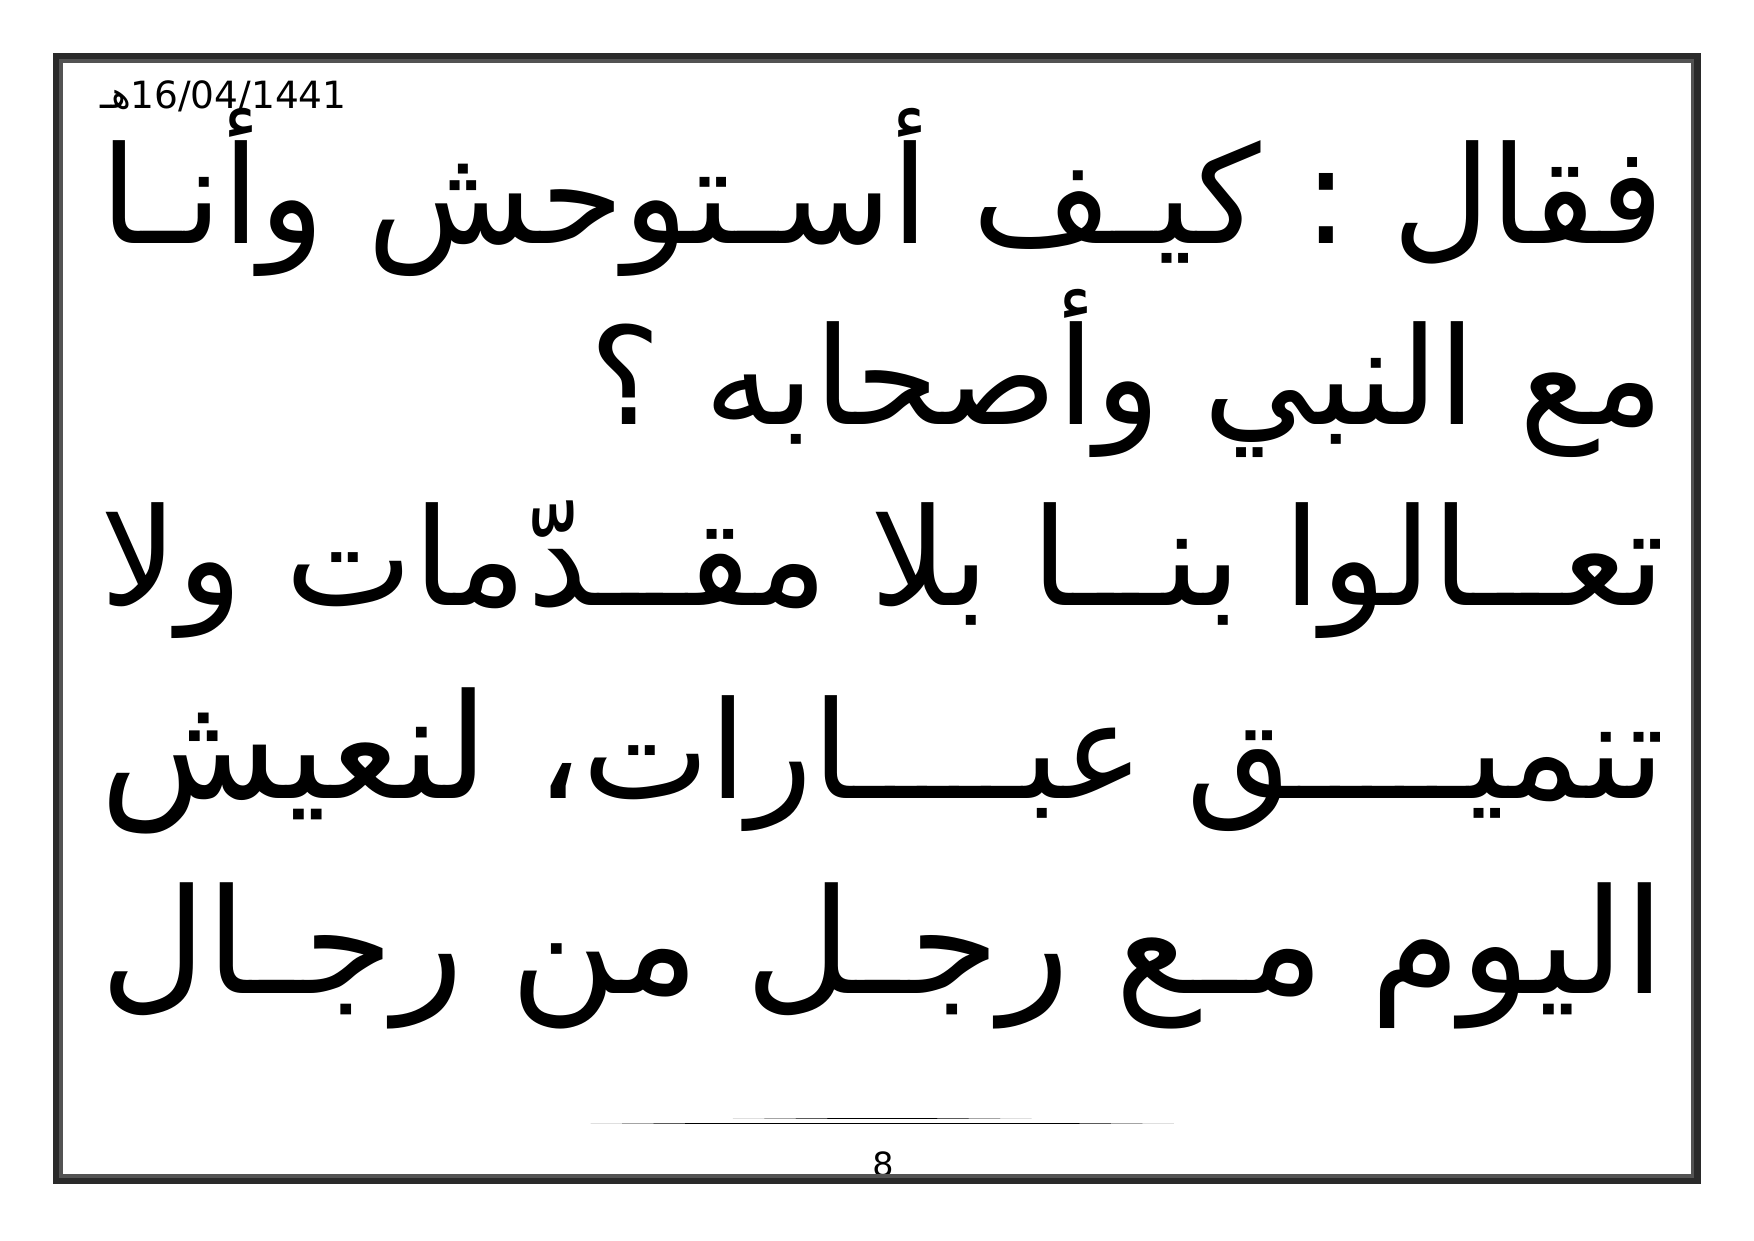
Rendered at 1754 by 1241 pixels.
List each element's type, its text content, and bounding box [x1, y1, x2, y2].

text فقال : كيف أستوحش وأنا مع النبي وأصحابه ؟ [100, 117, 1665, 456]
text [100, 480, 1665, 1028]
